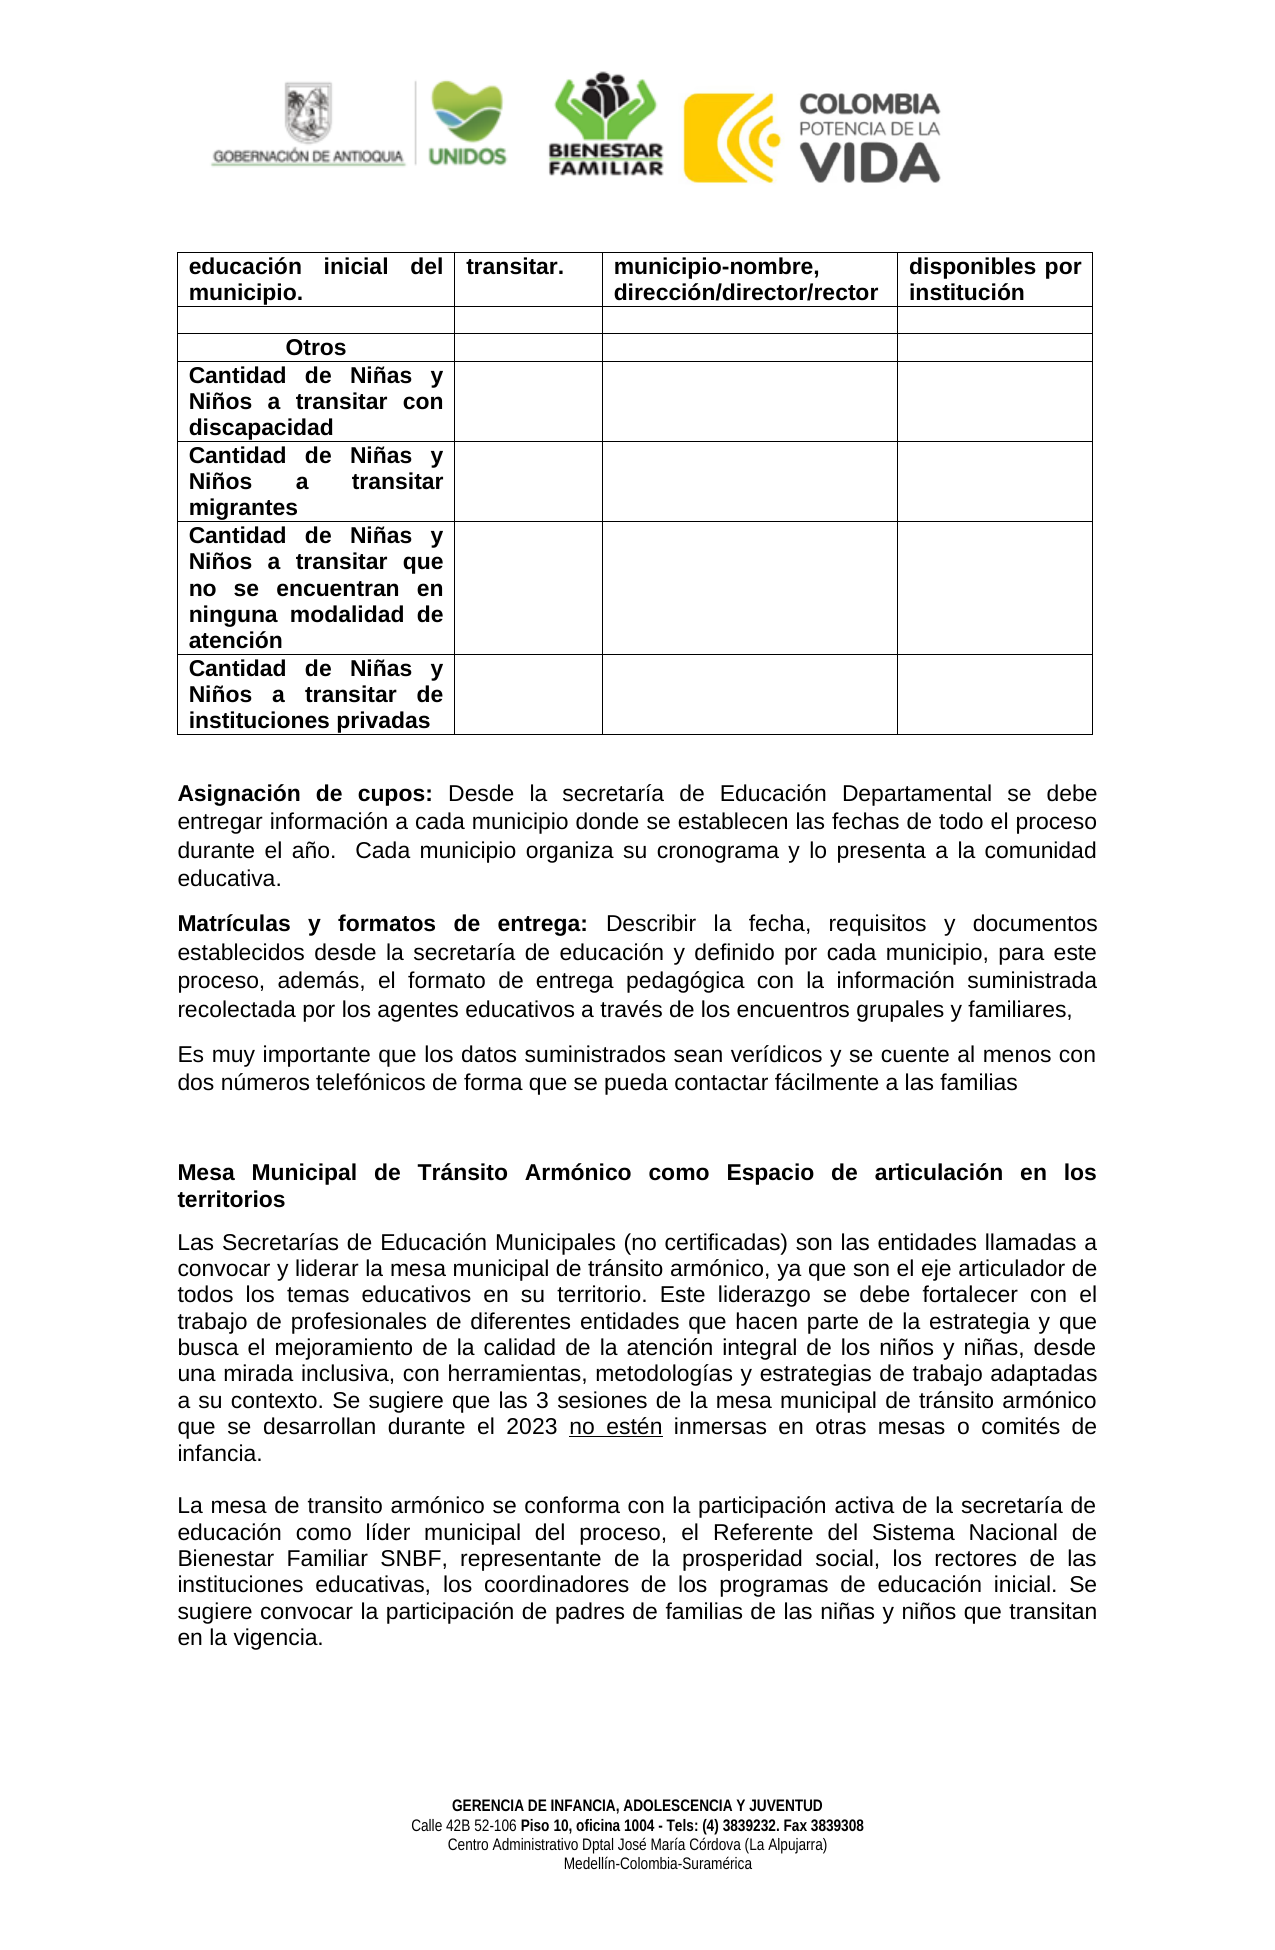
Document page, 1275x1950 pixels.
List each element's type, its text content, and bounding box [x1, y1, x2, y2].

text Matrículas y formatos de entrega: Describir la fecha, requisitos y documentos establecidos desde la secretaría de educación y definido por cada municipio, para este proceso, además, el formato de entrega pedagógica con la información suministrada recolectada por los agentes educativos a través de los encuentros grupales y familiares, [177, 910, 1098, 1022]
table_cell [603, 442, 897, 521]
text Es muy importante que los datos suministrados sean verídicos y se cuente al menos con dos números telefónicos de forma que se pueda contactar fácilmente a las familias [177, 1041, 1098, 1095]
table_cell Cantidad de Niñas y Niños a transitar que no se encuentran en ninguna modalidad de atención [178, 522, 454, 653]
table_cell [898, 334, 1092, 361]
table_cell Cantidad de Niñas y Niños a transitar con discapacidad [178, 362, 454, 441]
table_cell Cantidad de Niñas y Niños a transitar migrantes [178, 442, 454, 521]
table_cell Cantidad de Niñas y Niños a transitar de instituciones privadas [178, 655, 454, 734]
table_cell [455, 655, 602, 734]
table_cell [898, 655, 1092, 734]
table_cell [898, 362, 1092, 441]
table_cell [455, 334, 602, 361]
table_cell Número de cupos a transitar. [455, 253, 602, 306]
table_cell [603, 307, 897, 333]
text Mesa Municipal de Tránsito Armónico como Espacio de articulación en los territorios [177, 1159, 1098, 1212]
table_cell [898, 522, 1092, 653]
table_cell Establecimientos educativos del municipio-nombre, dirección/director/rector [603, 253, 897, 306]
table_cell [603, 522, 897, 653]
table_cell [455, 362, 602, 441]
table_cell [603, 334, 897, 361]
table_cell [455, 307, 602, 333]
text La mesa de transito armónico se conforma con la participación activa de la secretaría de educación como líder municipal del proceso, el Referente del Sistema Nacional de Bienestar Familiar SNBF, representante de la prosperidad social, los rectores de las instituciones educativas, los coordinadores de los programas de educación inicial. Se sugiere convocar la participación de padres de familias de las niñas y niños que transitan en la vigencia. [177, 1492, 1098, 1650]
table_cell Otros [178, 334, 454, 361]
table_cell Número de Cupos disponibles por institución [898, 253, 1092, 306]
text Las Secretarías de Educación Municipales (no certificadas) son las entidades llamadas a convocar y liderar la mesa municipal de tránsito armónico, ya que son el eje articulador de todos los temas educativos en su territorio. Este liderazgo se debe fortalecer con el trabajo de profesionales de diferentes entidades que hacen parte de la estrategia y que busca el mejoramiento de la calidad de la atención integral de los niños y niñas, desde una mirada inclusiva, con herramientas, metodologías y estrategias de trabajo adaptadas a su contexto. Se sugiere que las 3 sesiones de la mesa municipal de tránsito armónico que se desarrollan durante el 2023 no estén inmersas en otras mesas o comités de infancia. [177, 1229, 1098, 1466]
table_cell [178, 307, 454, 333]
table_cell Nombre de las entidades de educación inicial del municipio. [178, 253, 454, 306]
table_cell [898, 442, 1092, 521]
picture [182, 47, 953, 191]
table_cell [603, 362, 897, 441]
table_cell [898, 307, 1092, 333]
table_cell [455, 522, 602, 653]
table_cell [603, 655, 897, 734]
table_cell [455, 442, 602, 521]
text Asignación de cupos: Desde la secretaría de Educación Departamental se debe entregar información a cada municipio donde se establecen las fechas de todo el proceso durante el año. Cada municipio organiza su cronograma y lo presenta a la comunidad educativa. [177, 780, 1098, 891]
